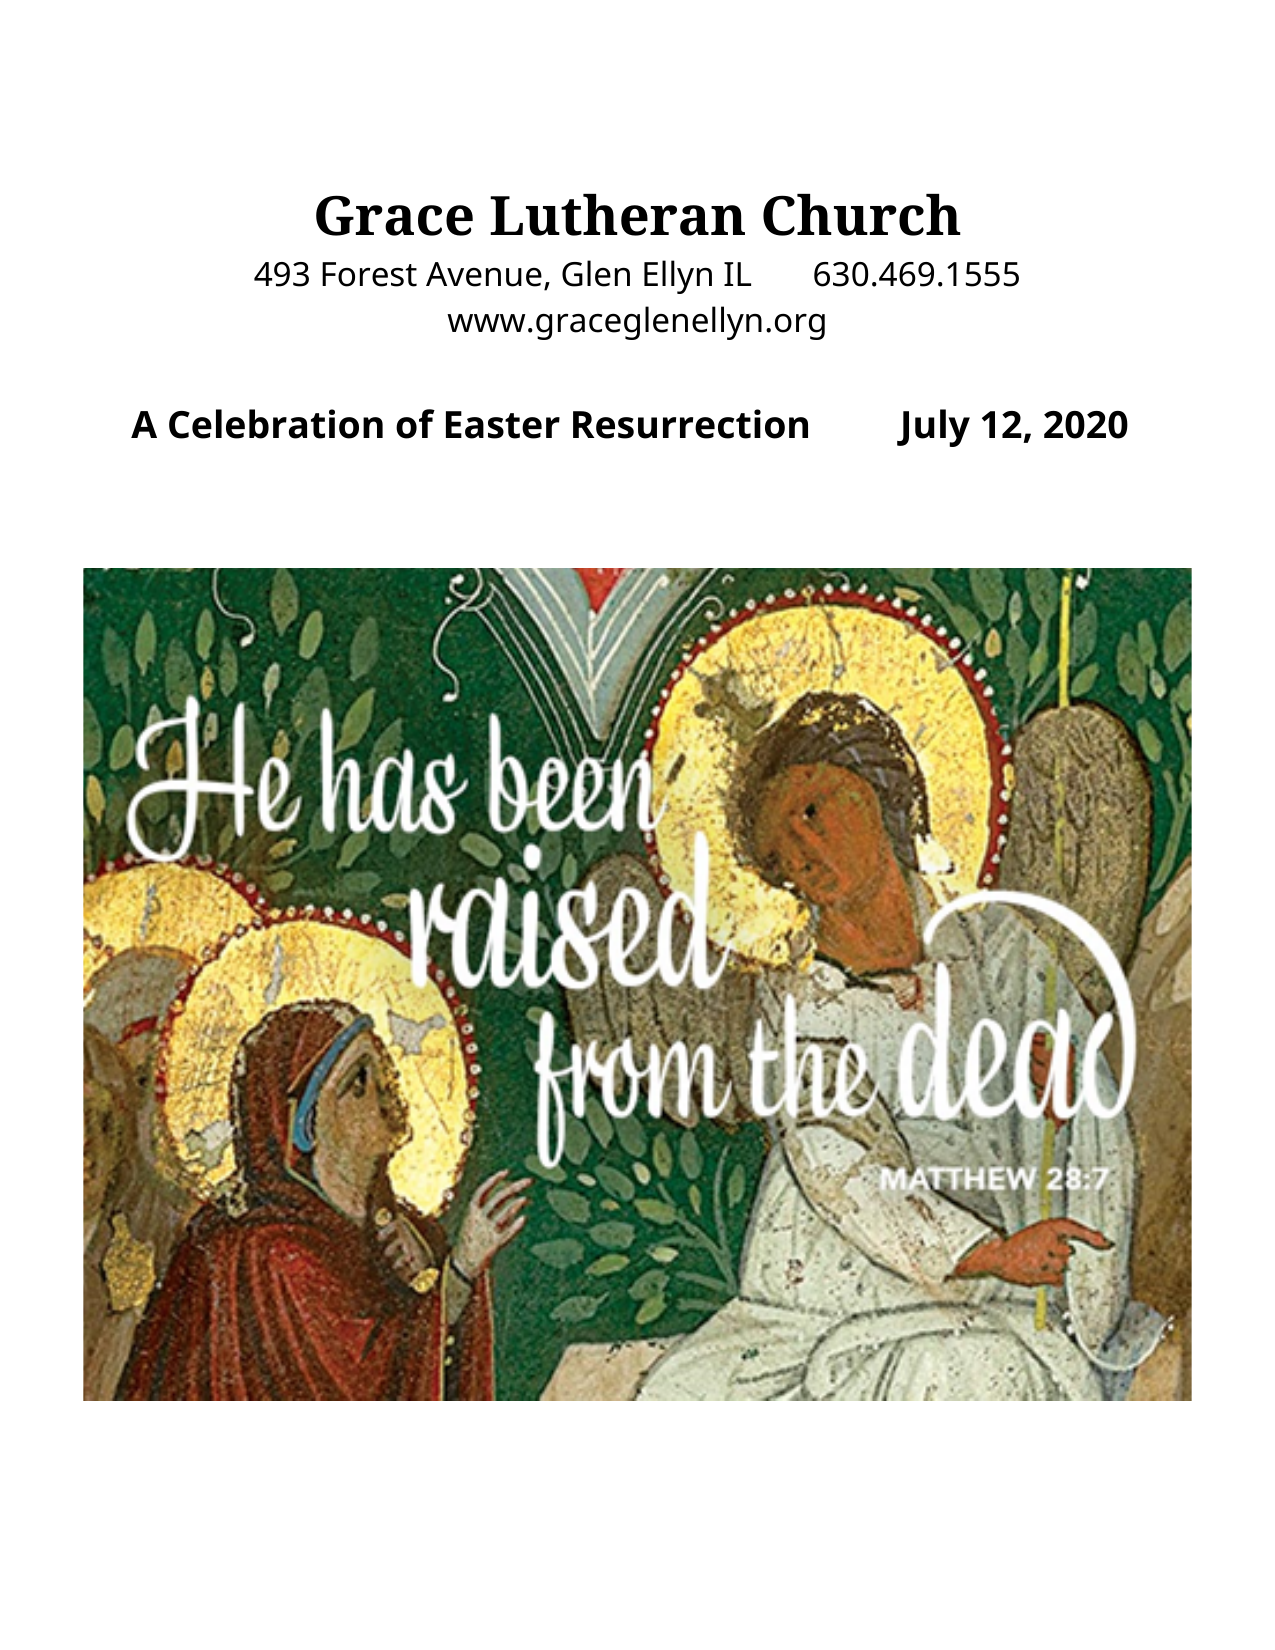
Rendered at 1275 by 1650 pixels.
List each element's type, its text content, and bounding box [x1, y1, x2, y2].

text 493 Forest Avenue, Glen Ellyn IL 630.469.1555 [75, 251, 1200, 296]
text A Celebration of Easter Resurrection July 12, 2020 [131, 398, 1200, 449]
text Grace Lutheran Church [75, 177, 1200, 251]
picture [83, 568, 1192, 1401]
text www.graceglenellyn.org [75, 296, 1200, 342]
